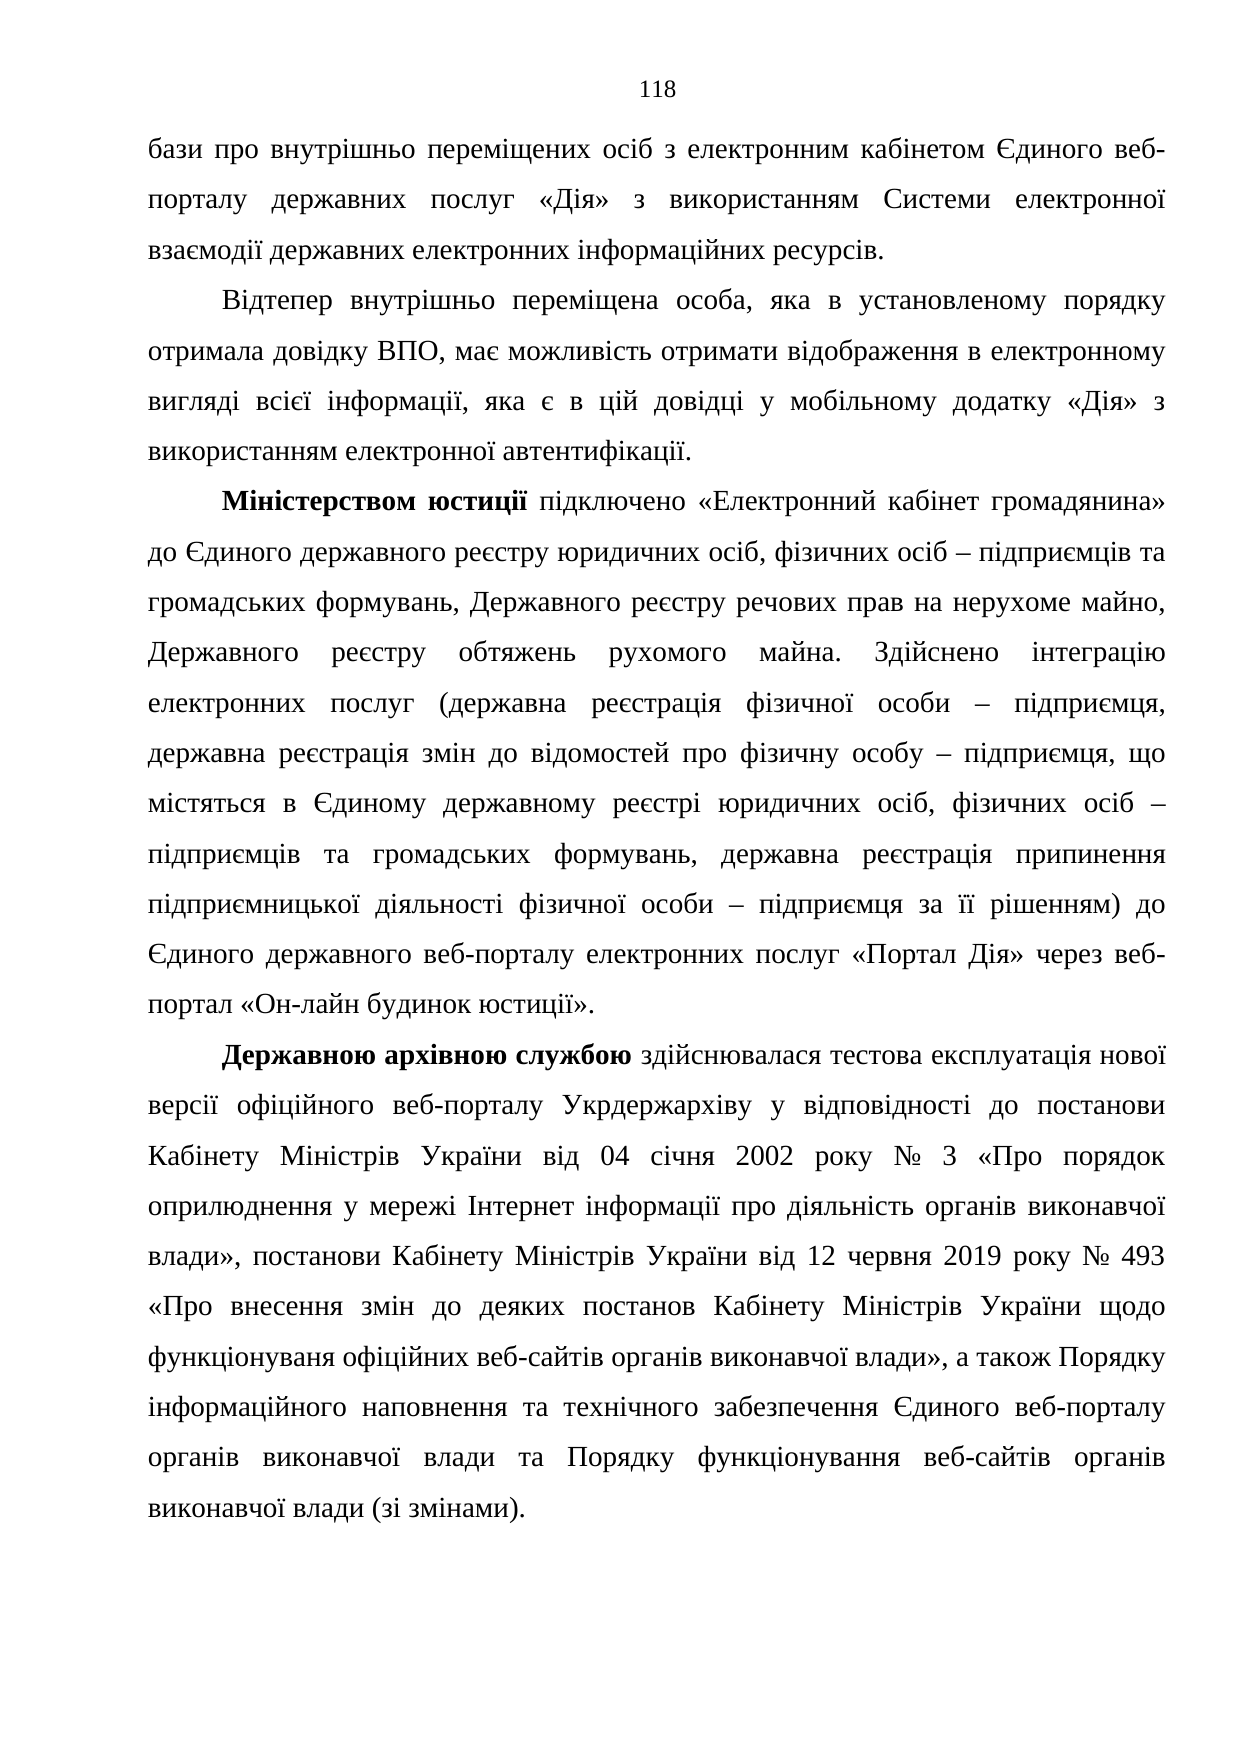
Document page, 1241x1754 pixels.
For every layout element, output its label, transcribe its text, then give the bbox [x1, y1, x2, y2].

text Міністерством юстиції підключено «Електронний кабінет громадянина» до Єдиного державного реєстру юридичних осіб, фізичних осіб – підприємців та громадських формувань, Державного реєстру речових прав на нерухоме майно, Державного реєстру обтяжень рухомого майна. Здійснено інтеграцію електронних послуг (державна реєстрація фізичної особи – підприємця, державна реєстрація змін до відомостей про фізичну особу – підприємця, що містяться в Єдиному державному реєстрі юридичних осіб, фізичних осіб – підприємців та громадських формувань, державна реєстрація припинення підприємницької діяльності фізичної особи – підприємця за її рішенням) до Єдиного державного веб-порталу електронних послуг «Портал Дія» через веб-портал «Он-лайн будинок юстиції». [148, 483, 1167, 1020]
text Відтепер внутрішньо переміщена особа, яка в установленому порядку отримала довідку ВПО, має можливість отримати відображення в електронному вигляді всієї інформації, яка є в цій довідці у мобільному додатку «Дія» з використанням електронної автентифікації. [148, 282, 1167, 467]
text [148, 131, 1167, 266]
text Державною архівною службою здійснювалася тестова експлуатація нової версії офіційного веб-порталу Укрдержархіву у відповідності до постанови Кабінету Міністрів України від 04 січня 2002 року № 3 «Про порядок оприлюднення у мережі Інтернет інформації про діяльність органів виконавчої влади», постанови Кабінету Міністрів України від 12 червня 2019 року № 493 «Про внесення змін до деяких постанов Кабінету Міністрів України щодо функціонуваня офіційних веб-сайтів органів виконавчої влади», а також Порядку інформаційного наповнення та технічного забезпечення Єдиного веб-порталу органів виконавчої влади та Порядку функціонування веб-сайтів органів виконавчої влади (зі змінами). [148, 1037, 1167, 1523]
